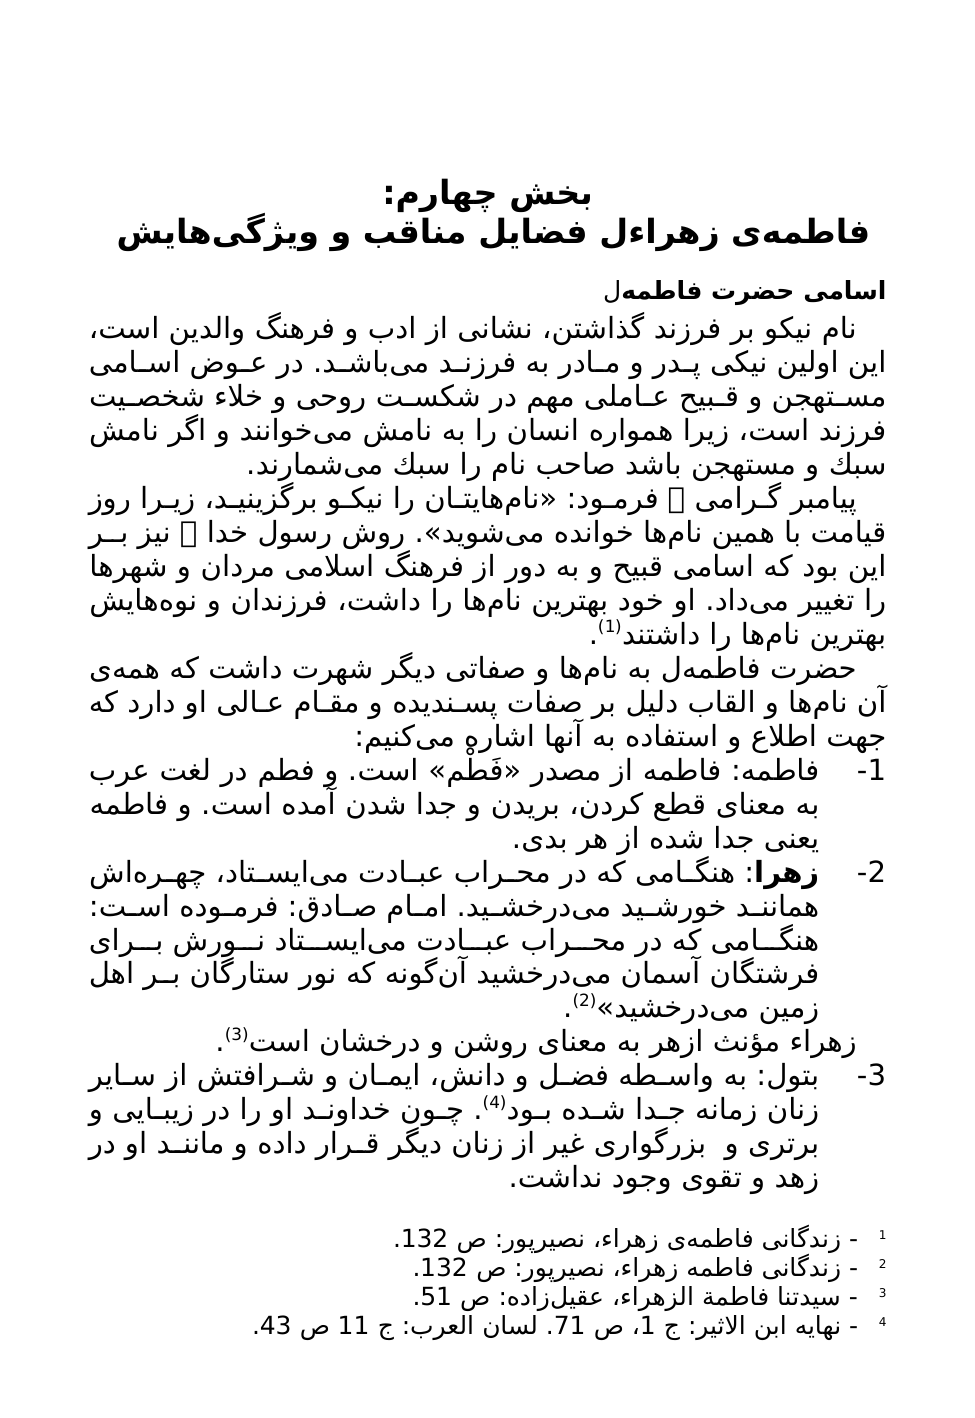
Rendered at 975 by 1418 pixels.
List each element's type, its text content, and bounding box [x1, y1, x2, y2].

text نام‌ نیكو بر فرزند گذاشتن‌، نشانی‌ از ادب‌ و فرهنگ‌ والدین‌ است‌، این‌ اولین‌ نیكی‌ پدر و مادر به‌ فرزند می‌باشد. در عوض‌ اسامی‌ مستهجن‌ و قبیح‌ عاملی‌ مهم‌ در شكست‌ روحی‌ و خلاء شخصیت‌ فرزند است‌، زیرا همواره‌ انسان‌ را به‌ نامش‌ می‌خوانند و اگر نامش‌ سبك‌ و مستهجن‌ باشد صاحب‌ نام‌ را سبك‌ می‌شمارند. [89, 312, 886, 481]
text بخش‌ چهارم: فاطمه‌ی زهراءل فضايل‌ مناقب‌ و ويژگی‌هايش‌ [89, 173, 886, 251]
list زهرا: هنگامی‌ كه‌ در محراب‌ عبادت‌ می‌ایستاد، چهره‌اش‌ همانند خورشید می‌درخشید. امام‌ صادق‌: فرموده‌ است‌: هنگامی‌ كه‌ در محراب‌ عبادت‌ می‌ایستاد نورش‌ برای‌ فرشتگان‌ آسمان‌ می‌درخشید آن‌گونه‌ كه‌ نور ستارگان‌ بر اهل‌ زمین‌ می‌درخشید»(). [89, 855, 857, 1025]
text حضرت‌ فاطمه‌ل به‌ نام‌ها و صفاتی‌ دیگر شهرت‌ داشت‌ كه‌ همه‌ی‌ آن‌ نام‌ها و القاب‌ دلیل‌ بر صفات‌ پسندیده‌ و مقام‌ عالی‌ او دارد كه‌ جهت‌ اطلاع‌ و استفاده‌ به‌ آنها اشاره‌ می‌كنیم‌: [89, 651, 886, 753]
list بتول‌: به‌ واسطه‌ فضل‌ و دانش‌، ایمان‌ و شرافتش‌ از سایر زنان‌ زمانه‌ جدا شده‌ بود(). چون‌ خداوند او را در زیبایی‌ و برتری‌ و بزرگواری‌ غیر از زنان‌ دیگر قرار داده‌ و مانند او در زهد و تقوی‌ وجود نداشت‌. [89, 1059, 857, 1194]
text پیامبر گرامی‌ فرمود: «نام‌هايتان‌ را نيكو برگزينيد، زيرا روز قيامت‌ با همين‌ نام‌ها خوانده‌ می‌شويد». روش‌ رسول‌ خدا نیز بر این‌ بود كه‌ اسامی‌ قبیح‌ و به‌ دور از فرهنگ‌ اسلامی‌ مردان‌ و شهرها را تغییر می‌داد. او خود بهترین‌ نام‌ها را داشت‌، فرزندان‌ و نوه‌هایش‌ بهترین‌ نام‌ها را داشتند(). [89, 481, 886, 651]
text زهراء مؤنث‌ ازهر به‌ معنای‌ روشن‌ و درخشان‌ است(). [89, 1025, 886, 1059]
list فاطمه‌: فاطمه‌ از مصدر «فَطْم‌» است‌. و فطم‌ در لغت‌ عرب‌ به‌ معنای‌ قطع‌ كردن‌، بریدن‌ و جدا شدن‌ آمده‌ است‌. و فاطمه‌ یعنی‌ جدا شده‌ از هر بدی‌. [89, 753, 857, 855]
text اسامی‌ حضرت‌ فاطمه‌ل [89, 276, 886, 305]
